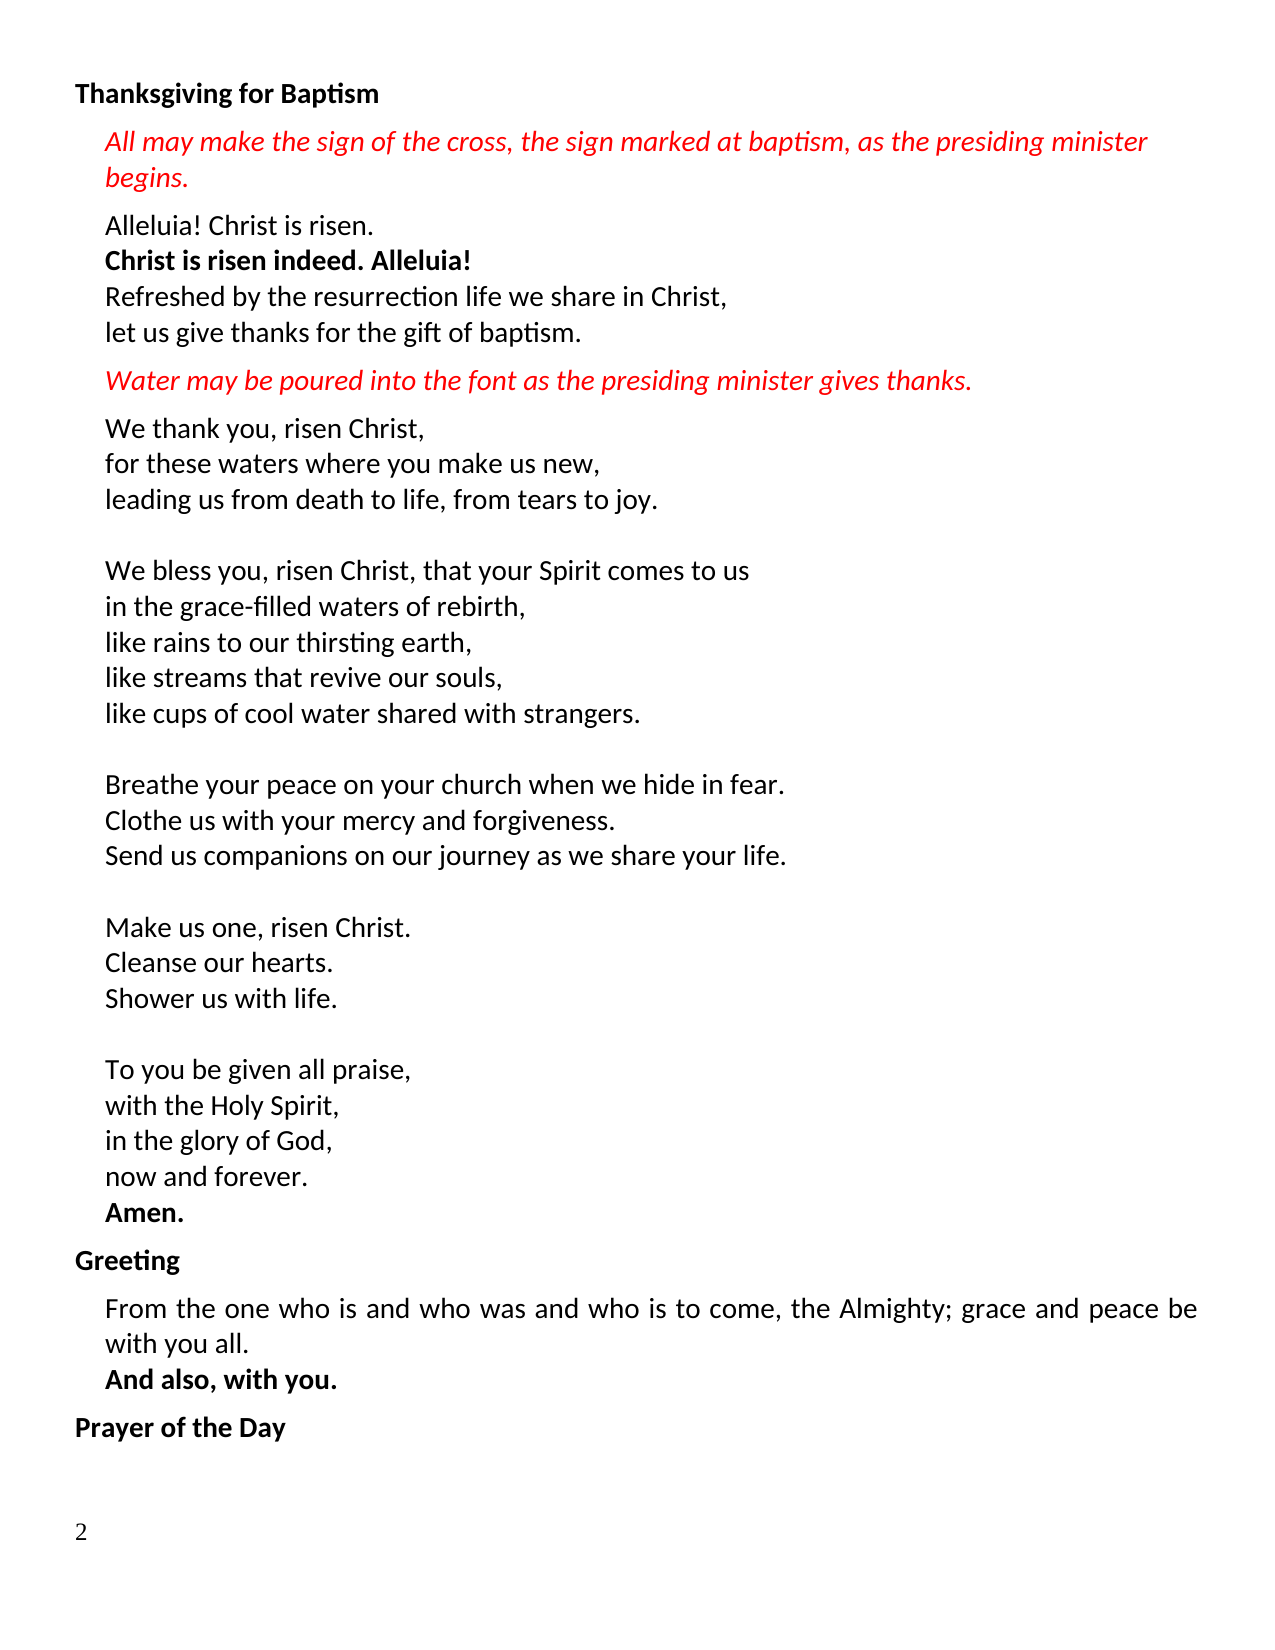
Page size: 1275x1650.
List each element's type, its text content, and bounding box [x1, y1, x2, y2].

text for these waters where you make us new, [105, 446, 1200, 481]
text Make us one, risen Christ. [105, 909, 1200, 944]
text We thank you, risen Christ, [105, 410, 1200, 446]
text To you be given all praise, [105, 1051, 1200, 1087]
text with the Holy Spirit, [105, 1087, 1200, 1122]
text like cups of cool water shared with strangers. [105, 695, 1200, 731]
text in the glory of God, [105, 1122, 1200, 1158]
text Cleanse our hearts. [105, 944, 1200, 980]
text From the one who is and who was and who is to come, the Almighty; grace and peace be with you all. [105, 1290, 1200, 1361]
text Shower us with life. [105, 980, 1200, 1016]
text like rains to our thirsting earth, [105, 624, 1200, 659]
text now and forever. [105, 1158, 1200, 1194]
text Amen. [105, 1194, 1200, 1229]
text And also, with you. [105, 1361, 1200, 1397]
text Water may be poured into the font as the presiding minister gives thanks. [105, 362, 1200, 397]
text Breathe your peace on your church when we hide in fear. [105, 766, 1200, 802]
text Clothe us with your mercy and forgiveness. [105, 802, 1200, 837]
text Prayer of the Day [75, 1409, 1200, 1445]
text Send us companions on our journey as we share your life. [105, 837, 1200, 873]
text Christ is risen indeed. Alleluia! [105, 242, 1200, 278]
text let us give thanks for the gift of baptism. [105, 314, 1200, 349]
text Alleluia! Christ is risen. [105, 207, 1200, 242]
text Greeting [75, 1242, 1200, 1277]
text Refreshed by the resurrection life we share in Christ, [105, 278, 1200, 314]
text like streams that revive our souls, [105, 659, 1200, 695]
text All may make the sign of the cross, the sign marked at baptism, as the presiding minister begins. [105, 123, 1200, 194]
text Thanksgiving for Baptism [75, 75, 1200, 111]
text leading us from death to life, from tears to joy. [105, 481, 1200, 517]
text in the grace-filled waters of rebirth, [105, 588, 1200, 624]
text We bless you, risen Christ, that your Spirit comes to us [105, 552, 1200, 588]
